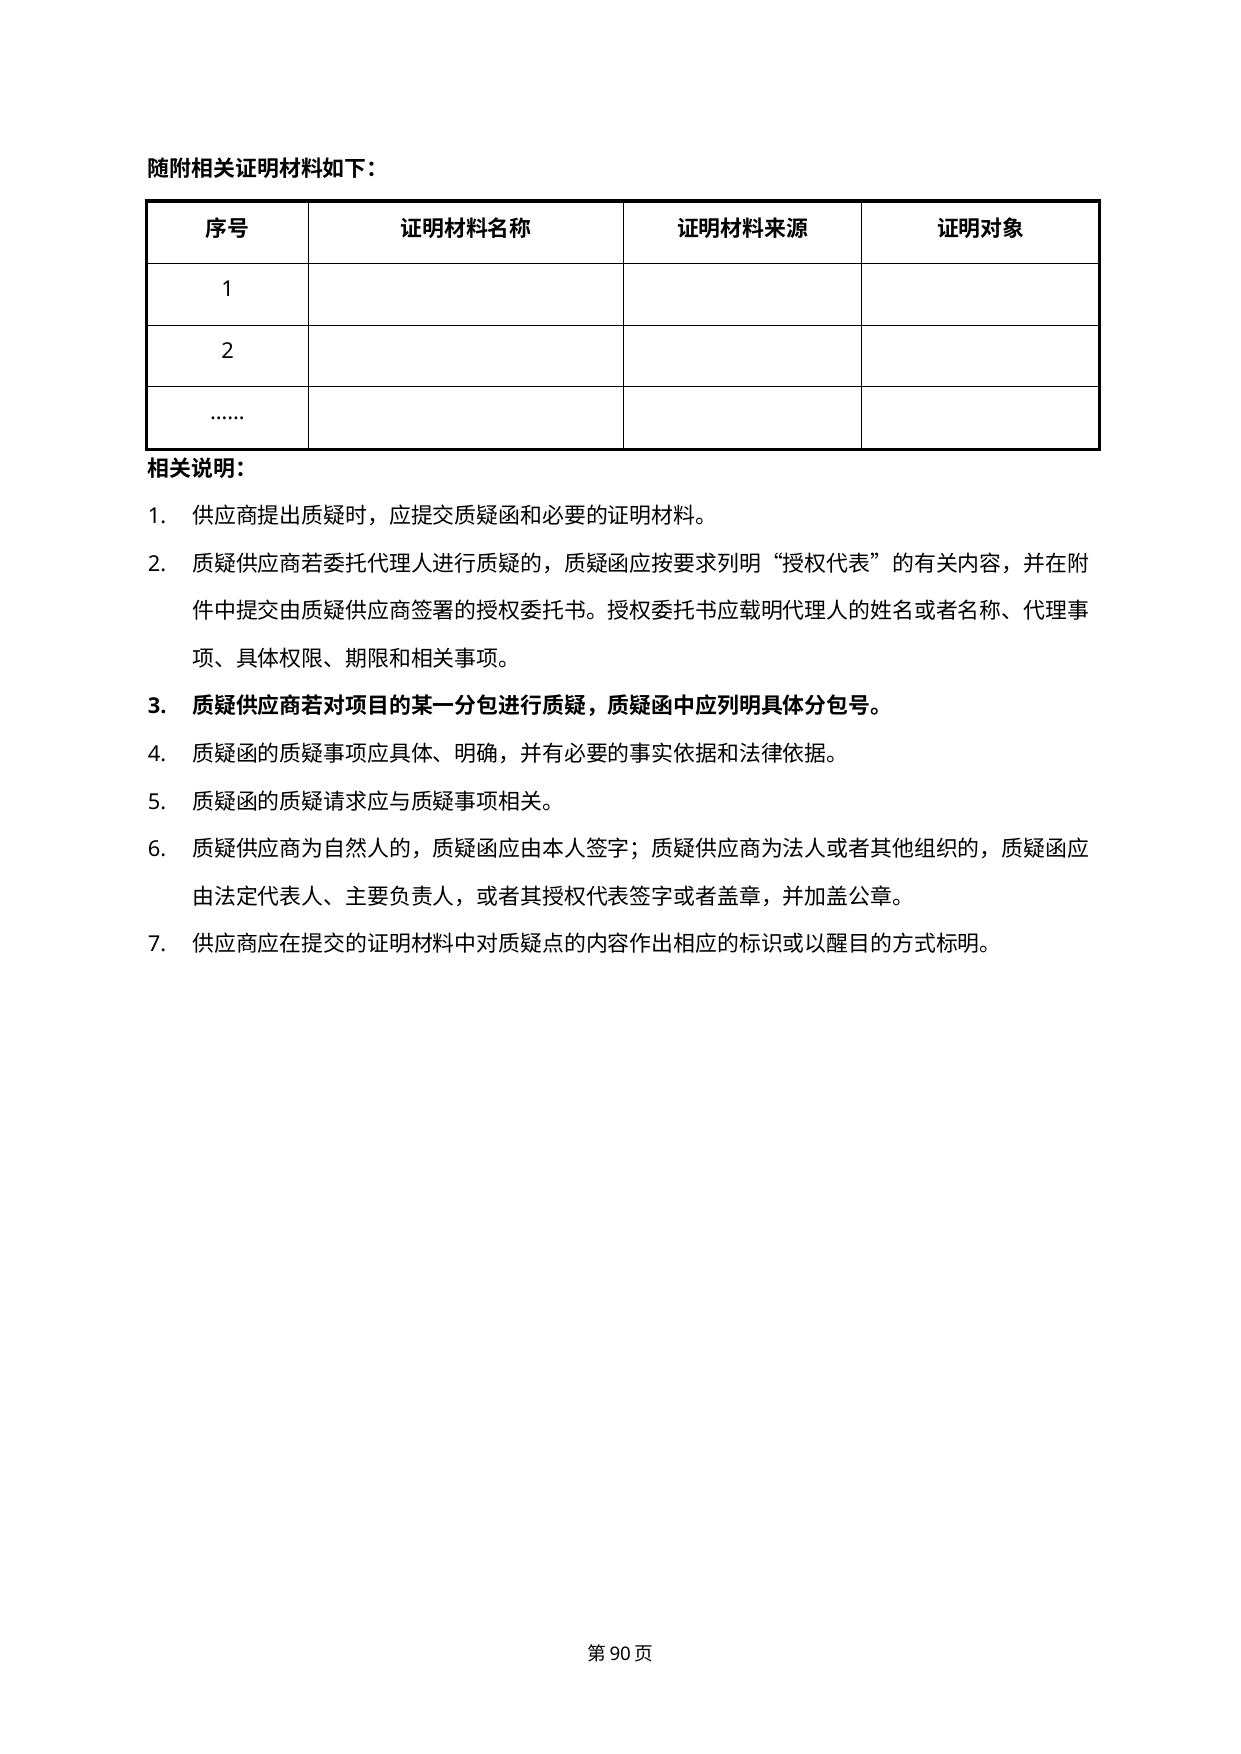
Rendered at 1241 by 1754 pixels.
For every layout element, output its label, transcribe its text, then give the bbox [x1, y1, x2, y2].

list 质疑函的质疑请求应与质疑事项相关。 [148, 784, 1092, 816]
list 供应商提出质疑时，应提交质疑函和必要的证明材料。 [148, 498, 1092, 530]
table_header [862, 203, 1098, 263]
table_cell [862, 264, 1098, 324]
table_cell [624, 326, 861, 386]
list 质疑供应商若委托代理人进行质疑的，质疑函应按要求列明“授权代表”的有关内容，并在附件中提交由质疑供应商签署的授权委托书。授权委托书应载明代理人的姓名或者名称、代理事项、具体权限、期限和相关事项。 [148, 546, 1092, 673]
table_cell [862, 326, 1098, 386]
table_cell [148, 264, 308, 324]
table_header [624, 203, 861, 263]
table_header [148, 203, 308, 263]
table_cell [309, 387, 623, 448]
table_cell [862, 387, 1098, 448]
list 质疑函的质疑事项应具体、明确，并有必要的事实依据和法律依据。 [148, 736, 1092, 768]
list 质疑供应商若对项目的某一分包进行质疑，质疑函中应列明具体分包号。 [148, 688, 1092, 720]
list 质疑供应商为自然人的，质疑函应由本人签字；质疑供应商为法人或者其他组织的，质疑函应由法定代表人、主要负责人，或者其授权代表签字或者盖章，并加盖公章。 [148, 831, 1092, 911]
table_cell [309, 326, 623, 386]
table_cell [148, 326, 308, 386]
text 相关说明： [148, 451, 1092, 482]
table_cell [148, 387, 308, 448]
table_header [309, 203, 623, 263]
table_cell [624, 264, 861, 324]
text 随附相关证明材料如下： [148, 151, 1092, 183]
list 供应商应在提交的证明材料中对质疑点的内容作出相应的标识或以醒目的方式标明。 [148, 926, 1092, 958]
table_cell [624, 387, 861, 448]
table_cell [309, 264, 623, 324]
